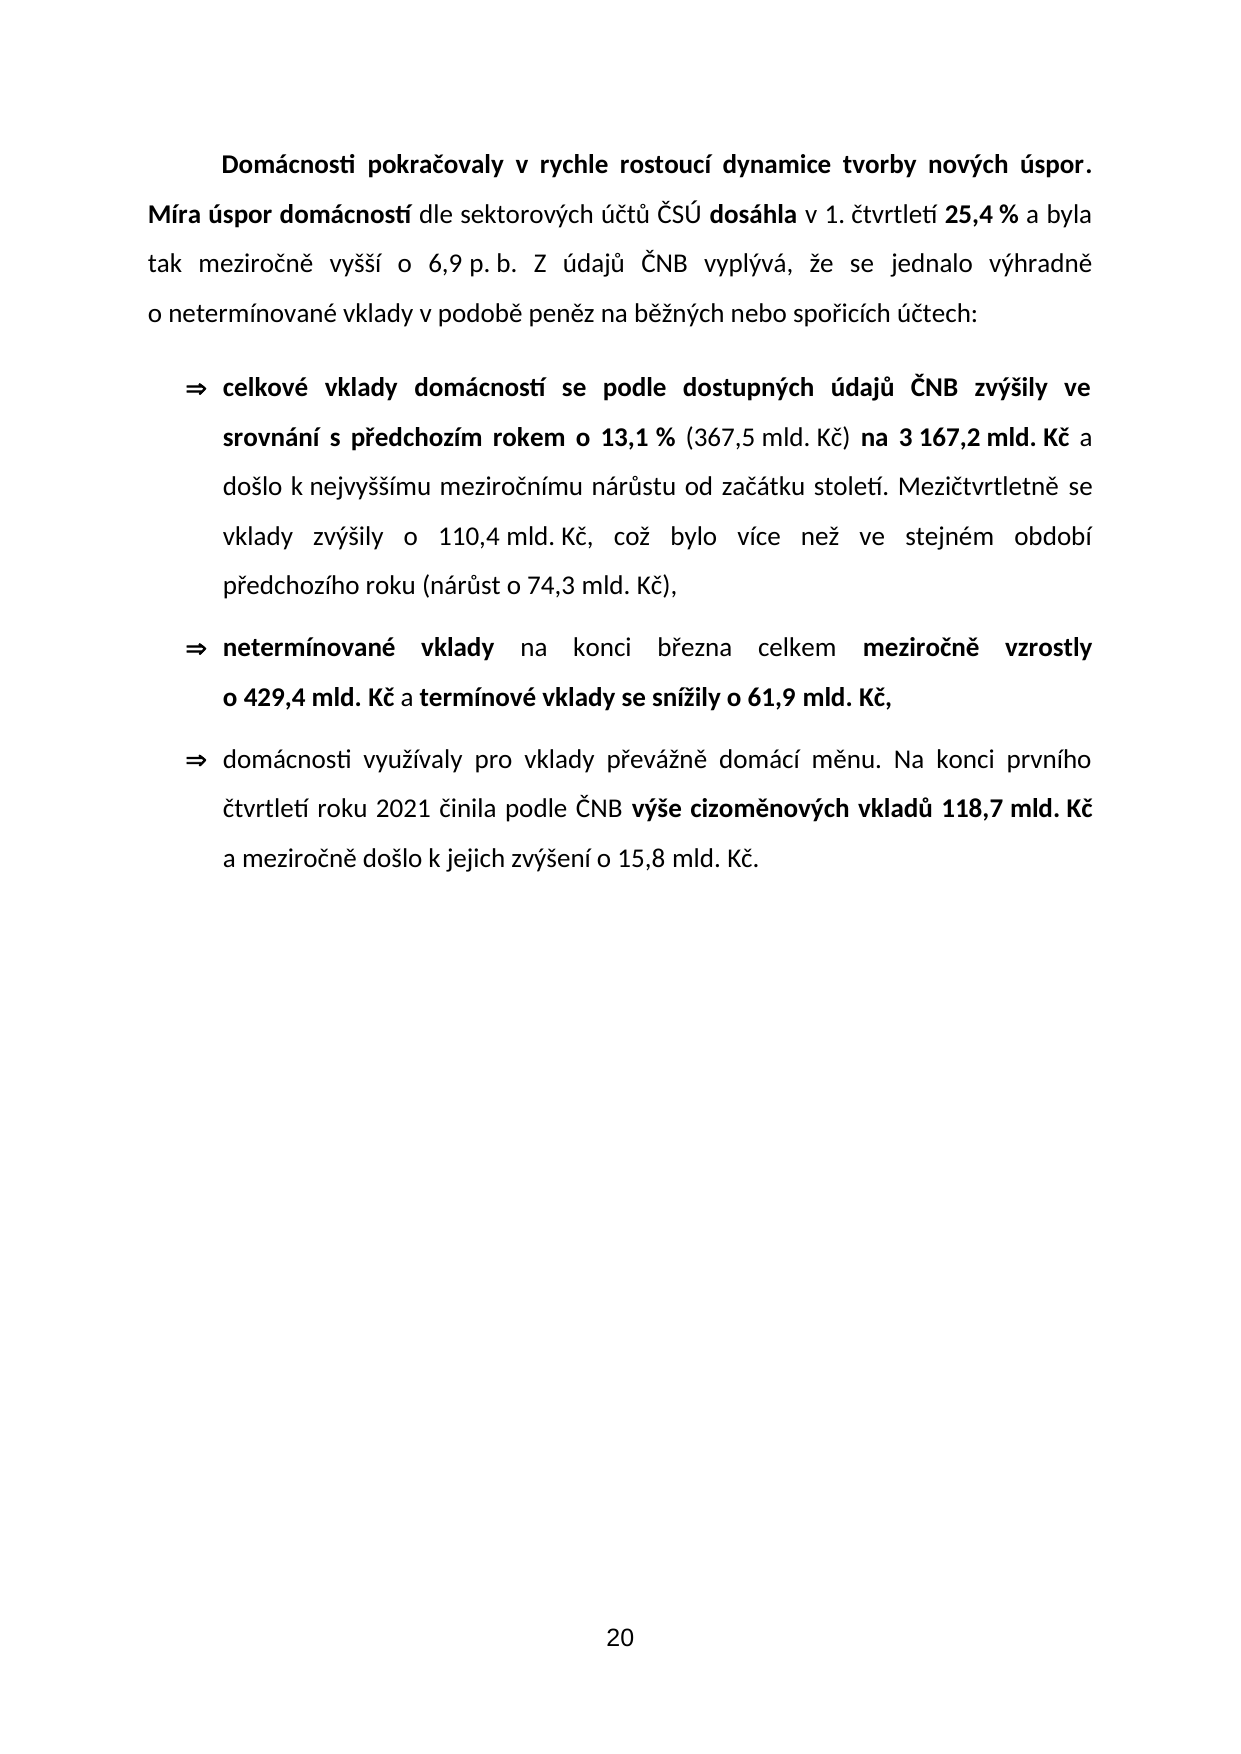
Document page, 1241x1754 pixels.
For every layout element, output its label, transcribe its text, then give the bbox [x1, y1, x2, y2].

list netermínované vklady na konci března celkem meziročně vzrostly o 429,4 mld. Kč a termínové vklady se snížily o 61,9 mld. Kč, [185, 631, 1092, 713]
list celkové vklady domácností se podle dostupných údajů ČNB zvýšily ve srovnání s předchozím rokem o 13,1 % (367,5 mld. Kč) na 3 167,2 mld. Kč a došlo k nejvyššímu meziročnímu nárůstu od začátku století. Mezičtvrtletně se vklady zvýšily o 110,4 mld. Kč, což bylo více než ve stejném období předchozího roku (nárůst o 74,3 mld. Kč), [185, 371, 1092, 602]
list domácnosti využívaly pro vklady převážně domácí měnu. Na konci prvního čtvrtletí roku 2021 činila podle ČNB výše cizoměnových vkladů 118,7 mld. Kč a meziročně došlo k jejich zvýšení o 15,8 mld. Kč. [185, 742, 1092, 874]
text Domácnosti pokračovaly v rychle rostoucí dynamice tvorby nových úspor. Míra úspor domácností dle sektorových účtů ČSÚ dosáhla v 1. čtvrtletí 25,4 % a byla tak meziročně vyšší o 6,9 p. b. Z údajů ČNB vyplývá, že se jednalo výhradně o netermínované vklady v podobě peněz na běžných nebo spořicích účtech: [148, 148, 1092, 329]
